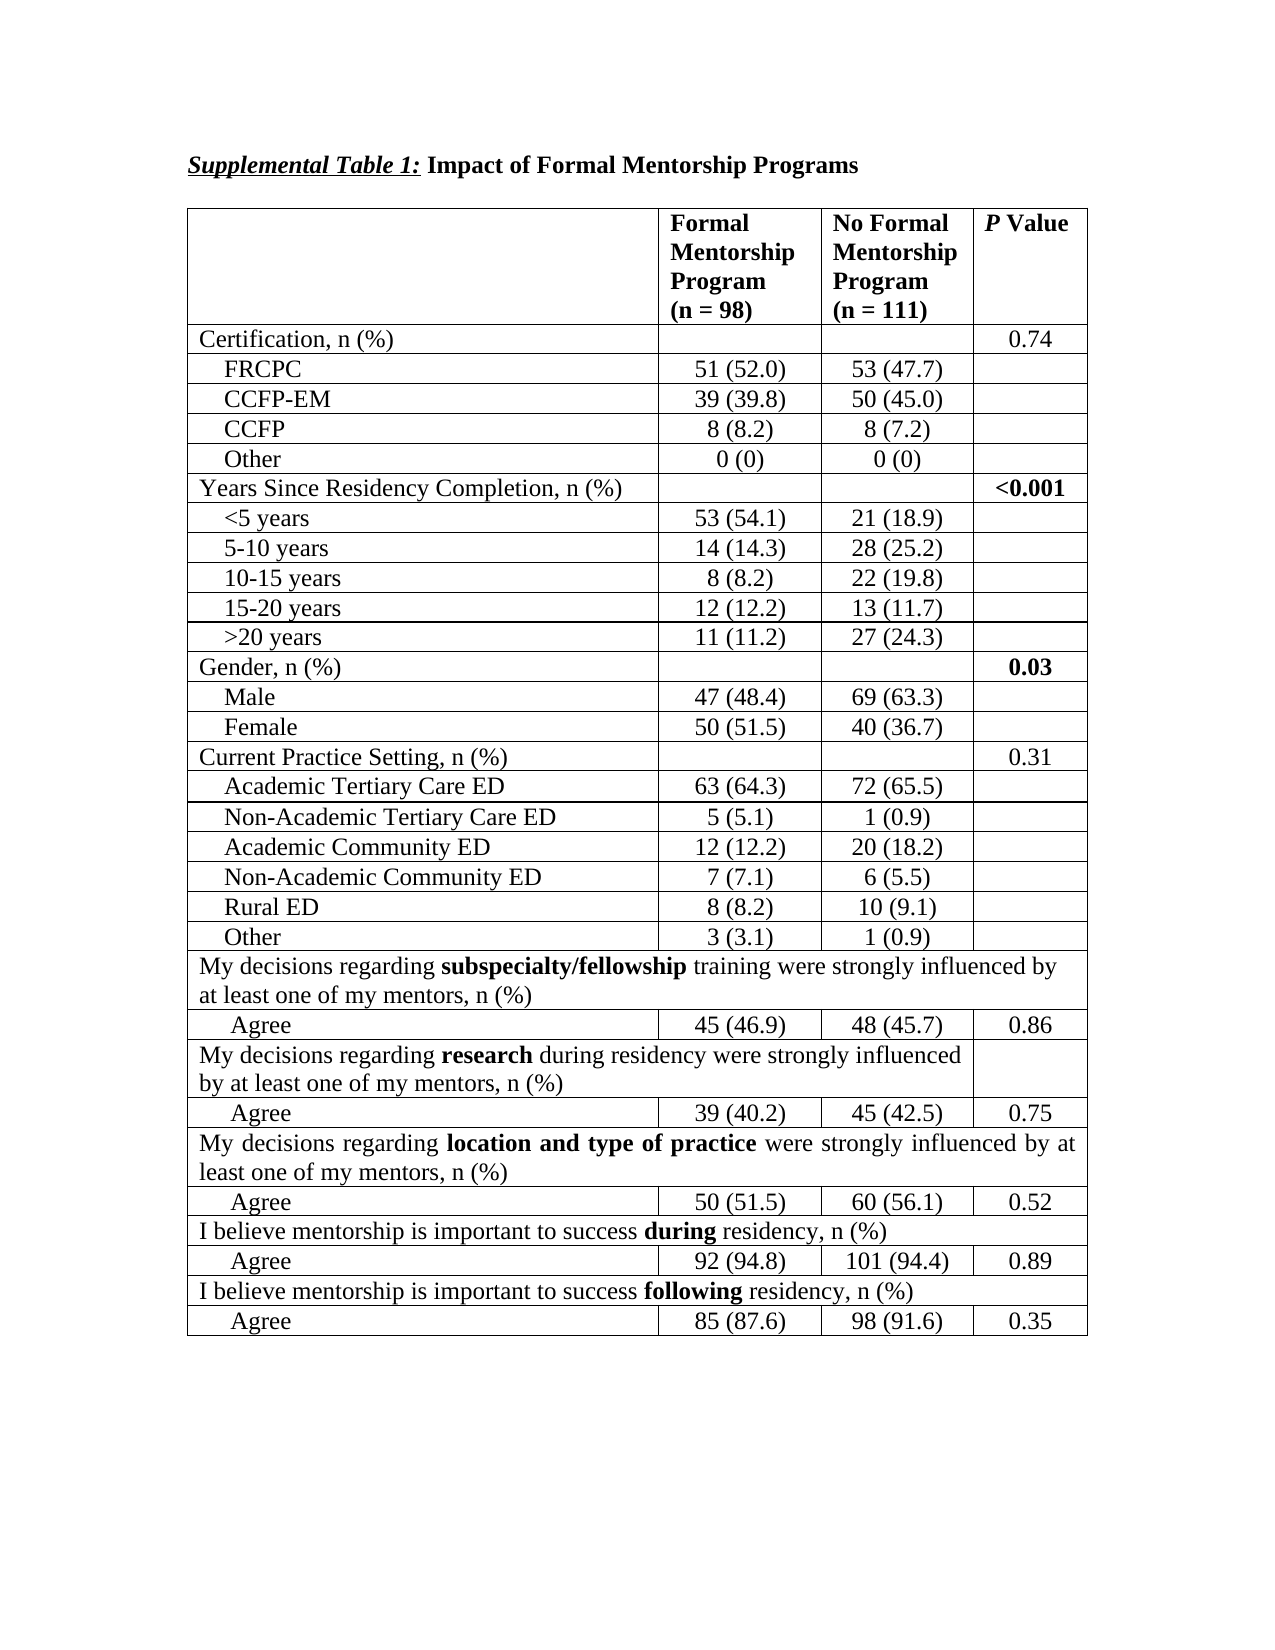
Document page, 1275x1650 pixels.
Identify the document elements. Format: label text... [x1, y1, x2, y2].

table_cell 0.86 [974, 1010, 1087, 1039]
table_cell FRCPC [188, 354, 658, 383]
table_cell 13 (11.7) [822, 593, 973, 621]
table_cell [822, 652, 973, 681]
table_cell My decisions regarding research during residency were strongly influenced by at least one of my mentors, n (%) [188, 1040, 973, 1097]
table_cell [974, 354, 1087, 383]
table_cell 12 (12.2) [659, 593, 821, 621]
table_cell 8 (7.2) [822, 414, 973, 443]
table_cell 40 (36.7) [822, 712, 973, 741]
table_cell [822, 325, 973, 353]
table_cell 11 (11.2) [659, 623, 821, 651]
table_cell My decisions regarding location and type of practice were strongly influenced by at least one of my mentors, n (%) [188, 1128, 1087, 1186]
table_cell Rural ED [188, 892, 658, 921]
table_cell CCFP-EM [188, 384, 658, 413]
table_cell 85 (87.6) [659, 1306, 821, 1334]
table_cell [659, 325, 821, 353]
table_cell [974, 803, 1087, 831]
table_cell [974, 712, 1087, 741]
table_cell 101 (94.4) [822, 1246, 973, 1275]
table_cell 0.52 [974, 1187, 1087, 1215]
table_cell [974, 503, 1087, 532]
table_cell 92 (94.8) [659, 1246, 821, 1275]
table_cell 45 (42.5) [822, 1098, 973, 1127]
table_cell >20 years [188, 623, 658, 651]
table_cell Agree [188, 1246, 658, 1275]
table_cell Certification, n (%) [188, 325, 658, 353]
table_cell Other [188, 444, 658, 472]
table_cell 22 (19.8) [822, 563, 973, 592]
table_cell Female [188, 712, 658, 741]
table_cell 20 (18.2) [822, 832, 973, 861]
table_cell Current Practice Setting, n (%) [188, 742, 658, 770]
table_cell Years Since Residency Completion, n (%) [188, 474, 658, 502]
table_cell 98 (91.6) [822, 1306, 973, 1334]
table_cell [974, 593, 1087, 621]
table_cell <0.001 [974, 474, 1087, 502]
table_cell 69 (63.3) [822, 682, 973, 711]
table_cell 50 (51.5) [659, 712, 821, 741]
table_cell 45 (46.9) [659, 1010, 821, 1039]
table_cell 60 (56.1) [822, 1187, 973, 1215]
table_cell Non-Academic Community ED [188, 862, 658, 891]
table_cell 1 (0.9) [822, 803, 973, 831]
table_cell 48 (45.7) [822, 1010, 973, 1039]
table_cell 0.03 [974, 652, 1087, 681]
table_cell Academic Tertiary Care ED [188, 771, 658, 801]
table_cell Non-Academic Tertiary Care ED [188, 803, 658, 831]
table_cell [822, 742, 973, 770]
table_cell 63 (64.3) [659, 771, 821, 801]
table_cell Agree [188, 1306, 658, 1334]
table_cell 5-10 years [188, 533, 658, 562]
table_cell 47 (48.4) [659, 682, 821, 711]
table_cell 12 (12.2) [659, 832, 821, 861]
table_cell 6 (5.5) [822, 862, 973, 891]
table_cell [659, 742, 821, 770]
table_cell Agree [188, 1010, 658, 1039]
table_cell Academic Community ED [188, 832, 658, 861]
table_cell 10 (9.1) [822, 892, 973, 921]
table_cell 8 (8.2) [659, 414, 821, 443]
table_cell 7 (7.1) [659, 862, 821, 891]
table_cell Gender, n (%) [188, 652, 658, 681]
table_cell [822, 474, 973, 502]
table_cell 21 (18.9) [822, 503, 973, 532]
table_cell [659, 474, 821, 502]
table_cell [974, 623, 1087, 651]
table_cell 8 (8.2) [659, 892, 821, 921]
table_cell CCFP [188, 414, 658, 443]
table_cell 72 (65.5) [822, 771, 973, 801]
table_cell 53 (47.7) [822, 354, 973, 383]
table_cell 53 (54.1) [659, 503, 821, 532]
table_cell 0.31 [974, 742, 1087, 770]
table_cell 51 (52.0) [659, 354, 821, 383]
table_cell My decisions regarding subspecialty/fellowship training were strongly influenced by at least one of my mentors, n (%) [188, 951, 1087, 1009]
table_cell 10-15 years [188, 563, 658, 592]
table_cell 39 (39.8) [659, 384, 821, 413]
table_cell 5 (5.1) [659, 803, 821, 831]
table_cell 1 (0.9) [822, 922, 973, 950]
table_cell [974, 922, 1087, 950]
table_cell 0.35 [974, 1306, 1087, 1334]
table_cell 0.75 [974, 1098, 1087, 1127]
table_cell 50 (45.0) [822, 384, 973, 413]
table_cell 0.89 [974, 1246, 1087, 1275]
table_cell Male [188, 682, 658, 711]
table_cell 0.74 [974, 325, 1087, 353]
table_cell [974, 533, 1087, 562]
table_header Formal Mentorship Program (n = 98) [659, 209, 821, 323]
table_cell [659, 652, 821, 681]
table_cell [974, 384, 1087, 413]
table_header P Value [974, 209, 1087, 323]
table_cell 0 (0) [822, 444, 973, 472]
table_cell 27 (24.3) [822, 623, 973, 651]
table_cell 3 (3.1) [659, 922, 821, 950]
table_header [188, 209, 658, 323]
table_cell 0 (0) [659, 444, 821, 472]
table_cell Agree [188, 1098, 658, 1127]
table_cell [974, 682, 1087, 711]
table_cell 15-20 years [188, 593, 658, 621]
table_cell [974, 771, 1087, 801]
text Supplemental Table 1: Impact of Formal Mentorship Programs [187, 150, 1088, 179]
table_cell 8 (8.2) [659, 563, 821, 592]
table_cell [974, 444, 1087, 472]
table_cell [974, 414, 1087, 443]
table_cell Other [188, 922, 658, 950]
table_cell [974, 832, 1087, 861]
table_cell I believe mentorship is important to success following residency, n (%) [188, 1276, 1087, 1305]
table_cell 28 (25.2) [822, 533, 973, 562]
table_header No Formal Mentorship Program (n = 111) [822, 209, 973, 323]
table_cell [974, 862, 1087, 891]
table_cell 50 (51.5) [659, 1187, 821, 1215]
table_cell Agree [188, 1187, 658, 1215]
table_cell 39 (40.2) [659, 1098, 821, 1127]
table_cell 14 (14.3) [659, 533, 821, 562]
table_cell [974, 563, 1087, 592]
table_cell I believe mentorship is important to success during residency, n (%) [188, 1216, 1087, 1245]
table_cell [974, 892, 1087, 921]
table_cell <5 years [188, 503, 658, 532]
table_cell [974, 1040, 1087, 1097]
